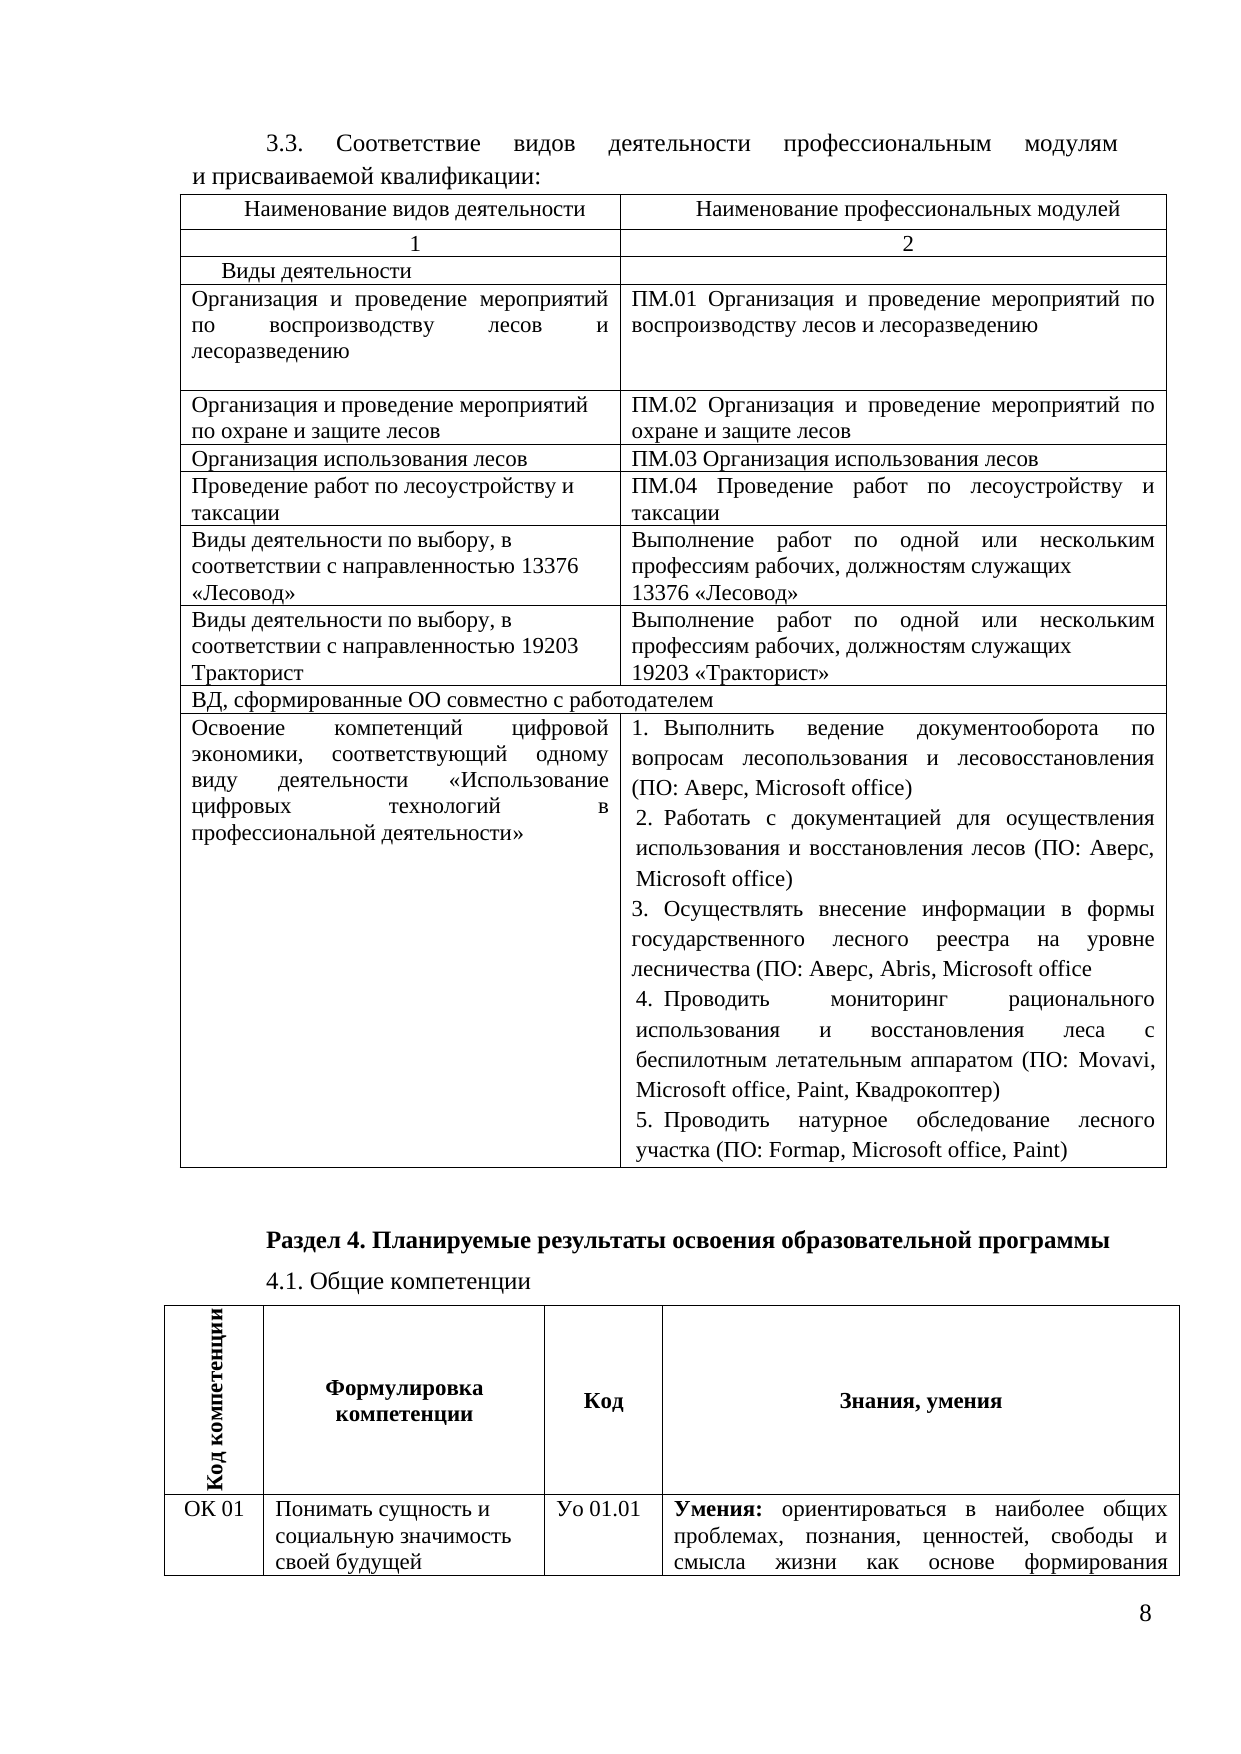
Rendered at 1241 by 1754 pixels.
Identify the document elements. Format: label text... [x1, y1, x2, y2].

table_cell Уо 01.01 [545, 1495, 662, 1574]
text 3.3. Соответствие видов деятельности профессиональным модулям и присваиваемой квалификации: [192, 128, 1152, 189]
table_header Код компетенции [165, 1306, 263, 1494]
table_cell Организация и проведение мероприятий по охране и защите лесов [181, 391, 620, 444]
table_cell ПМ.01 Организация и проведение мероприятий по воспроизводству лесов и лесоразведению [621, 285, 1166, 390]
table_header Знания, умения [663, 1306, 1179, 1494]
table_cell Выполнение работ по одной или нескольким профессиям рабочих, должностям служащих 19203 «Тракторист» [621, 606, 1166, 685]
table_cell ОК 01 [165, 1495, 263, 1574]
table_cell Выполнить ведение документооборота по вопросам лесопользования и лесовосстановления (ПО: Аверс, Microsoft office) Работать с документацией для осуществления использования и восстановления лесов (ПО: Аверс, Microsoft office) Осуществлять внесение информации в формы государственного лесного реестра на уровне лесничества (ПО: Аверс, Abris, Microsoft office Проводить мониторинг рационального использования и восстановления леса с беспилотным летательным аппаратом (ПО: Movavi, Microsoft office, Paint, Квадрокоптер) Проводить натурное обследование лесного участка (ПО: Formap, Microsoft office, Paint) [621, 714, 1166, 1167]
table_cell Виды деятельности [181, 257, 620, 283]
subtitle 4.1. Общие компетенции [192, 1266, 1152, 1295]
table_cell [264, 1495, 544, 1574]
table_cell Виды деятельности по выбору, в соответствии с направленностью 13376 «Лесовод» [181, 526, 620, 605]
table_cell ПМ.02 Организация и проведение мероприятий по охране и защите лесов [621, 391, 1166, 444]
table_cell ПМ.04 Проведение работ по лесоустройству и таксации [621, 472, 1166, 525]
table_cell Организация использования лесов [181, 445, 620, 471]
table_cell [663, 1495, 1179, 1574]
table_cell [621, 257, 1166, 283]
table_cell 2 [621, 230, 1166, 256]
table_cell Выполнение работ по одной или нескольким профессиям рабочих, должностям служащих 13376 «Лесовод» [621, 526, 1166, 605]
table_header Наименование профессиональных модулей [621, 195, 1166, 229]
table_cell ПМ.03 Организация использования лесов [621, 445, 1166, 471]
table_cell Проведение работ по лесоустройству и таксации [181, 472, 620, 525]
table_cell Организация и проведение мероприятий по воспроизводству лесов и лесоразведению [181, 285, 620, 390]
table_cell ВД, сформированные ОО совместно с работодателем [181, 686, 1166, 712]
table_cell Виды деятельности по выбору, в соответствии с направленностью 19203 Тракторист [181, 606, 620, 685]
table_cell 1 [181, 230, 620, 256]
table_cell Освоение компетенций цифровой экономики, соответствующий одному виду деятельности «Использование цифровых технологий в профессиональной деятельности» [181, 714, 620, 1167]
table_header Код [545, 1306, 662, 1494]
subtitle Раздел 4. Планируемые результаты освоения образовательной программы [192, 1225, 1152, 1254]
table_header Формулировка компетенции [264, 1306, 544, 1494]
table_header Наименование видов деятельности [181, 195, 620, 229]
